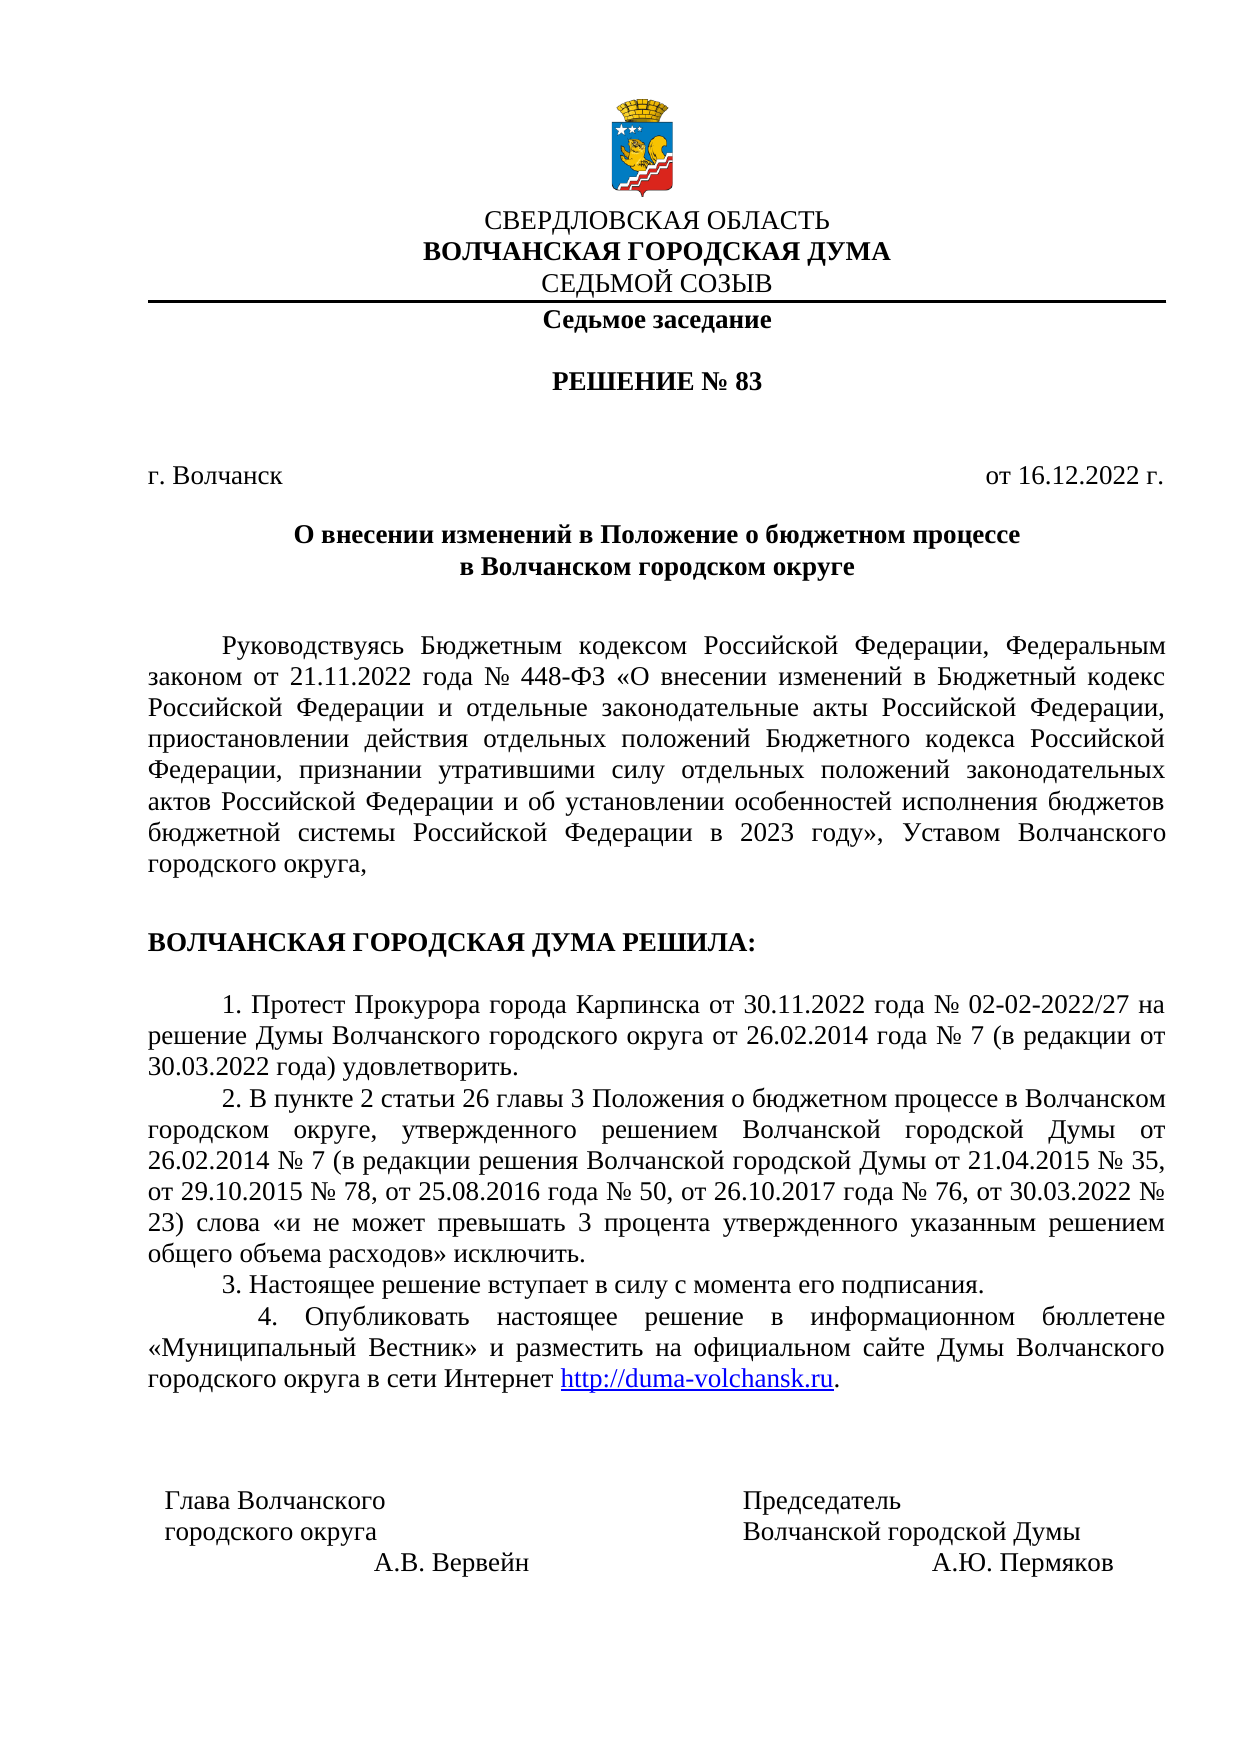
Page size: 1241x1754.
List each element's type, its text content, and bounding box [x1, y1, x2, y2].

text 4. Опубликовать настоящее решение в информационном бюллетене «Муниципальный Вестник» и разместить на официальном сайте Думы Волчанского городского округа в сети Интернет http://duma-volchansk.ru. [148, 1300, 1166, 1393]
picture [611, 99, 673, 197]
text О внесении изменений в Положение о бюджетном процессе [148, 519, 1166, 550]
text ВОЛЧАНСКАЯ ГОРОДСКАЯ ДУМА [148, 236, 1166, 267]
text СЕДЬМОЙ СОЗЫВ [148, 267, 1166, 300]
text ВОЛЧАНСКАЯ ГОРОДСКАЯ ДУМА РЕШИЛА: [148, 926, 1166, 957]
text Седьмое заседание [148, 303, 1166, 334]
text в Волчанском городском округе [148, 550, 1166, 581]
text 2. В пункте 2 статьи 26 главы 3 Положения о бюджетном процессе в Волчанском городском округе, утвержденного решением Волчанской городской Думы от 26.02.2014 № 7 (в редакции решения Волчанской городской Думы от 21.04.2015 № 35, от 29.10.2015 № 78, от 25.08.2016 года № 50, от 26.10.2017 года № 76, от 30.03.2022 № 23) слова «и не может превышать 3 процента утвержденного указанным решением общего объема расходов» исключить. [148, 1082, 1166, 1268]
table_header Председатель Волчанской городской Думы А.Ю. Пермяков [657, 1484, 1161, 1578]
text 1. Протест Прокурора города Карпинска от 30.11.2022 года № 02-02-2022/27 на решение Думы Волчанского городского округа от 26.02.2014 года № 7 (в редакции от 30.03.2022 года) удовлетворить. [148, 988, 1166, 1082]
subtitle Руководствуясь Бюджетным кодексом Российской Федерации, Федеральным законом от 21.11.2022 года № 448-ФЗ «О внесении изменений в Бюджетный кодекс Российской Федерации и отдельные законодательные акты Российской Федерации, приостановлении действия отдельных положений Бюджетного кодекса Российской Федерации, признании утратившими силу отдельных положений законодательных актов Российской Федерации и об установлении особенностей исполнения бюджетов бюджетной системы Российской Федерации в 2023 году», Уставом Волчанского городского округа, [148, 629, 1166, 878]
table_header Глава Волчанского городского округа А.В. Вервейн [153, 1484, 657, 1578]
text РЕШЕНИЕ № 83 [148, 365, 1166, 396]
text г. Волчанск от 16.12.2022 г. [148, 459, 1167, 490]
text 3. Настоящее решение вступает в силу с момента его подписания. [148, 1268, 1166, 1300]
text СВЕРДЛОВСКАЯ ОБЛАСТЬ [148, 204, 1166, 236]
